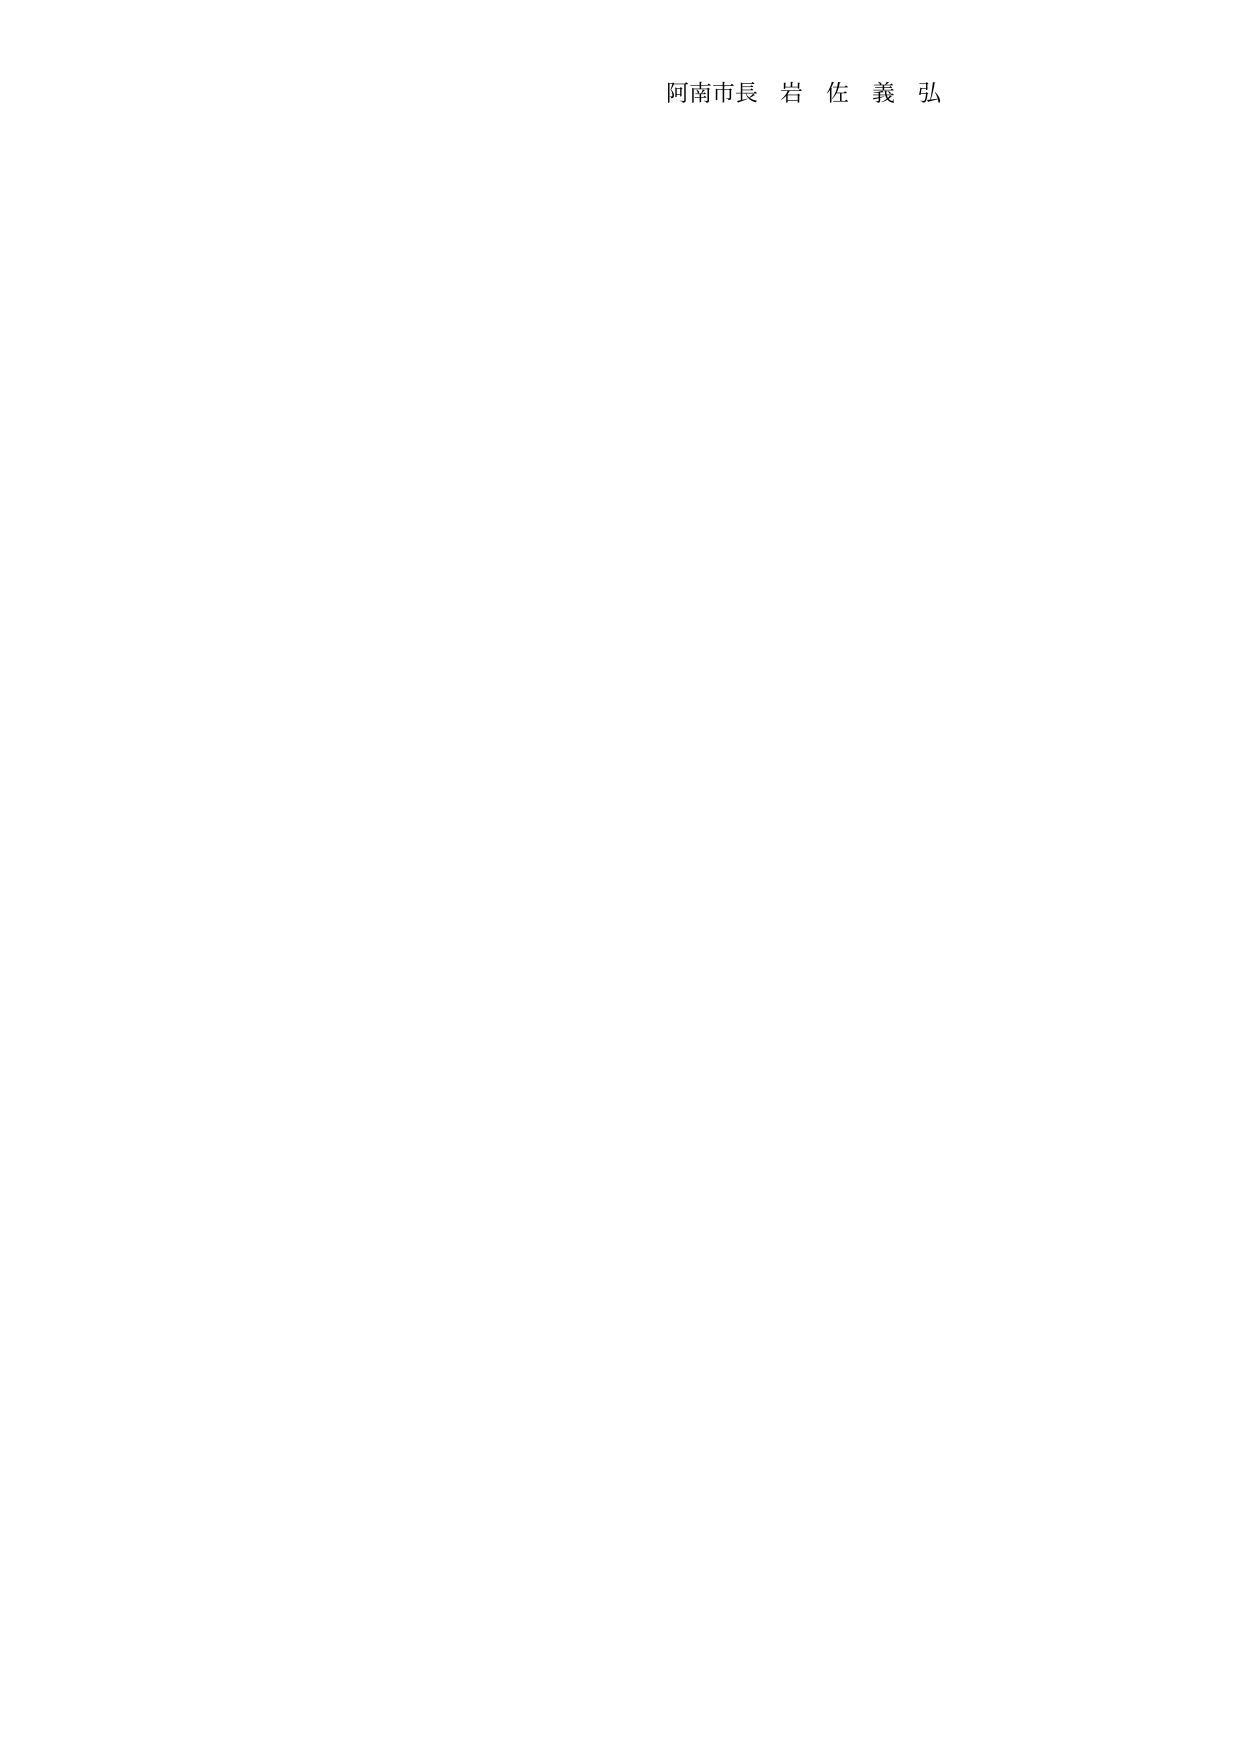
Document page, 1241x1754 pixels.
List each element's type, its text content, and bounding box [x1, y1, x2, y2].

text 阿南市長 岩 佐 義 弘 [75, 75, 1165, 108]
